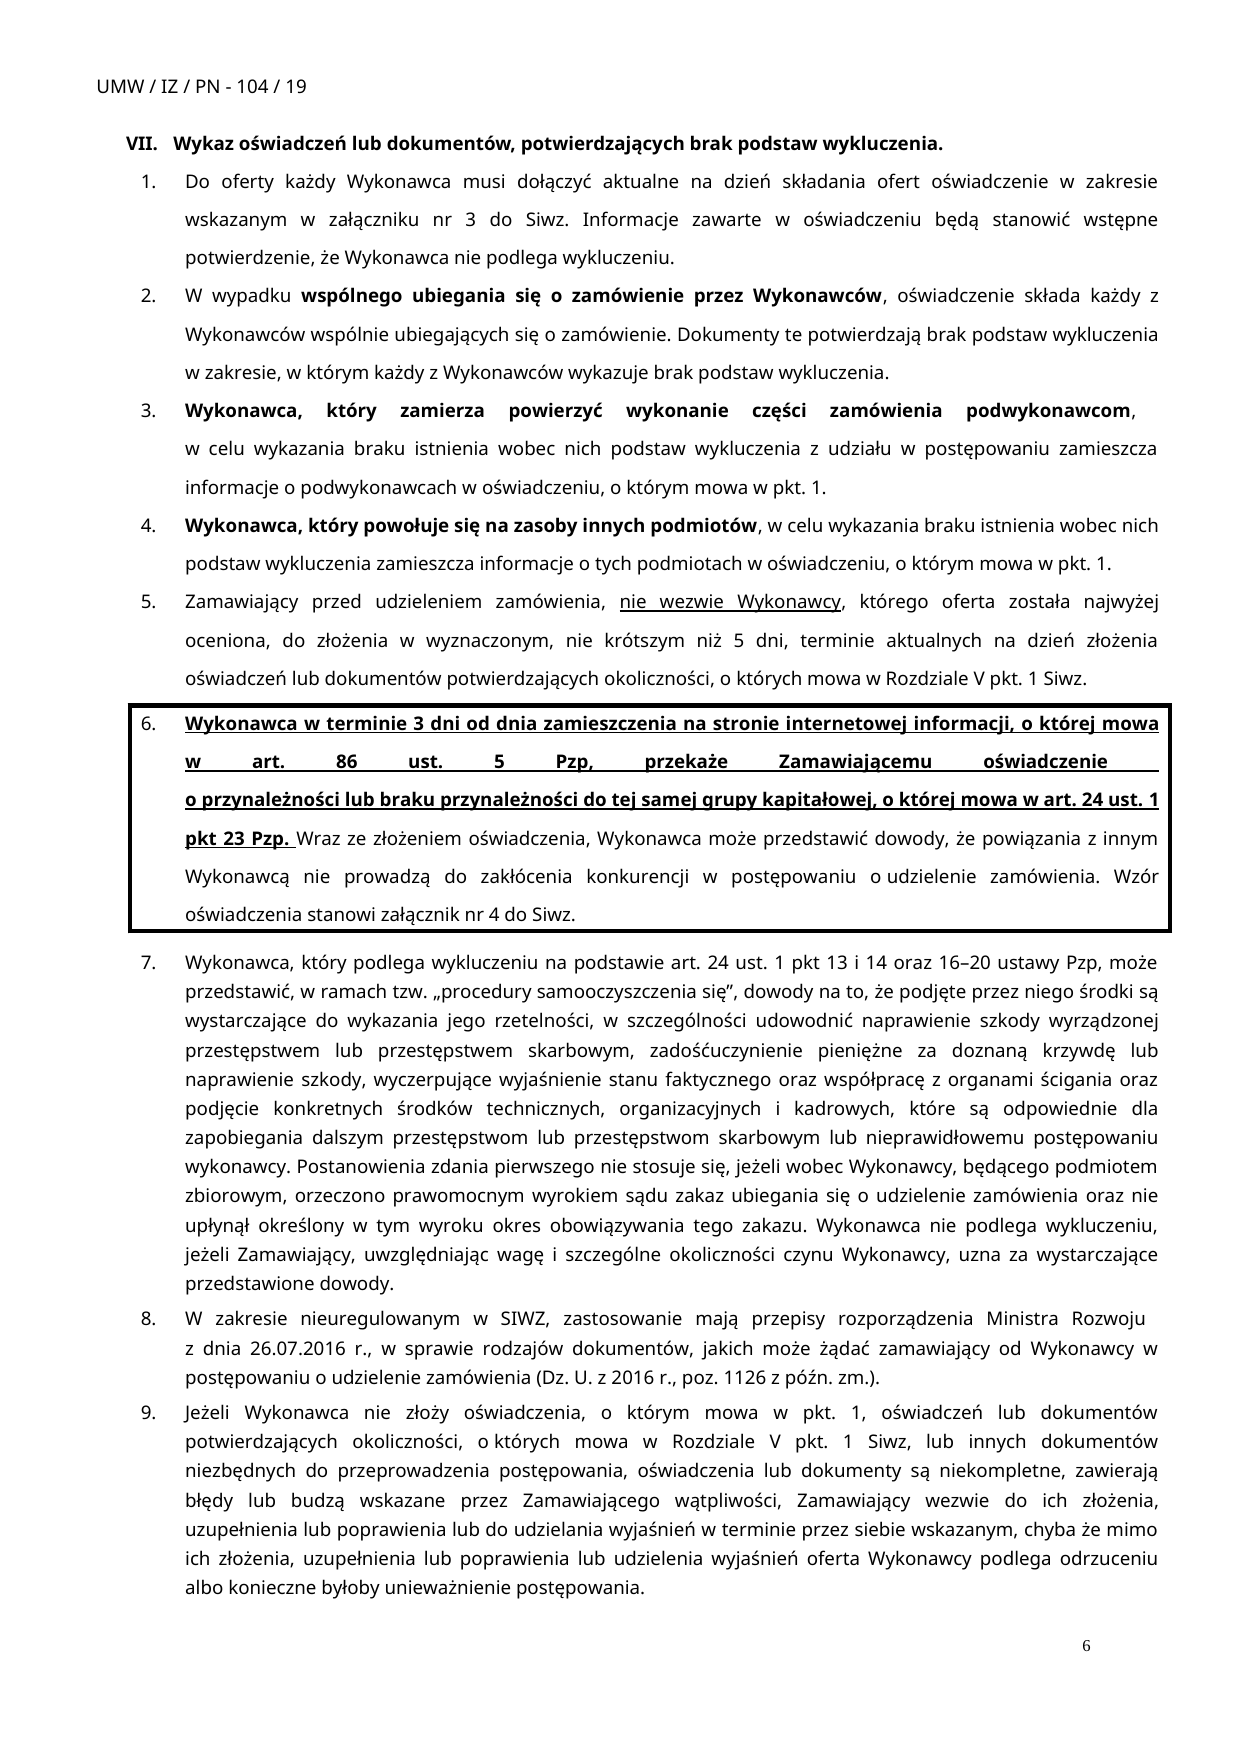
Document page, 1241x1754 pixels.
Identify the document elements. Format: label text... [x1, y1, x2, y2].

list W zakresie nieuregulowanym w SIWZ, zastosowanie mają przepisy rozporządzenia Ministra Rozwoju z dnia 26.07.2016 r., w sprawie rodzajów dokumentów, jakich może żądać zamawiający od Wykonawcy w postępowaniu o udzielenie zamówienia (Dz. U. z 2016 r., poz. 1126 z późn. zm.). [141, 1302, 1159, 1390]
list Wykonawca w terminie 3 dni od dnia zamieszczenia na stronie internetowej informacji, o której mowa w art. 86 ust. 5 Pzp, przekaże Zamawiającemu oświadczenie o przynależności lub braku przynależności do tej samej grupy kapitałowej, o której mowa w art. 24 ust. 1 pkt 23 Pzp. Wraz ze złożeniem oświadczenia, Wykonawca może przedstawić dowody, że powiązania z innym Wykonawcą nie prowadzą do zakłócenia konkurencji w postępowaniu o udzielenie zamówienia. Wzór oświadczenia stanowi załącznik nr 4 do Siwz. [132, 708, 1168, 929]
list Jeżeli Wykonawca nie złoży oświadczenia, o którym mowa w pkt. 1, oświadczeń lub dokumentów potwierdzających okoliczności, o których mowa w Rozdziale V pkt. 1 Siwz, lub innych dokumentów niezbędnych do przeprowadzenia postępowania, oświadczenia lub dokumenty są niekompletne, zawierają błędy lub budzą wskazane przez Zamawiającego wątpliwości, Zamawiający wezwie do ich złożenia, uzupełnienia lub poprawienia lub do udzielania wyjaśnień w terminie przez siebie wskazanym, chyba że mimo ich złożenia, uzupełnienia lub poprawienia lub udzielenia wyjaśnień oferta Wykonawcy podlega odrzuceniu albo konieczne byłoby unieważnienie postępowania. [141, 1396, 1159, 1600]
list W wypadku wspólnego ubiegania się o zamówienie przez Wykonawców, oświadczenie składa każdy z Wykonawców wspólnie ubiegających się o zamówienie. Dokumenty te potwierdzają brak podstaw wykluczenia w zakresie, w którym każdy z Wykonawców wykazuje brak podstaw wykluczenia. [141, 283, 1159, 385]
list Wykonawca, który powołuje się na zasoby innych podmiotów, w celu wykazania braku istnienia wobec nich podstaw wykluczenia zamieszcza informacje o tych podmiotach w oświadczeniu, o którym mowa w pkt. 1. [141, 512, 1159, 576]
subtitle Wykaz oświadczeń lub dokumentów, potwierdzających brak podstaw wykluczenia. [126, 130, 1159, 155]
list Wykonawca, który podlega wykluczeniu na podstawie art. 24 ust. 1 pkt 13 i 14 oraz 16–20 ustawy Pzp, może przedstawić, w ramach tzw. „procedury samooczyszczenia się”, dowody na to, że podjęte przez niego środki są wystarczające do wykazania jego rzetelności, w szczególności udowodnić naprawienie szkody wyrządzonej przestępstwem lub przestępstwem skarbowym, zadośćuczynienie pieniężne za doznaną krzywdę lub naprawienie szkody, wyczerpujące wyjaśnienie stanu faktycznego oraz współpracę z organami ścigania oraz podjęcie konkretnych środków technicznych, organizacyjnych i kadrowych, które są odpowiednie dla zapobiegania dalszym przestępstwom lub przestępstwom skarbowym lub nieprawidłowemu postępowaniu wykonawcy. Postanowienia zdania pierwszego nie stosuje się, jeżeli wobec Wykonawcy, będącego podmiotem zbiorowym, orzeczono prawomocnym wyrokiem sądu zakaz ubiegania się o udzielenie zamówienia oraz nie upłynął określony w tym wyroku okres obowiązywania tego zakazu. Wykonawca nie podlega wykluczeniu, jeżeli Zamawiający, uwzględniając wagę i szczególne okoliczności czynu Wykonawcy, uzna za wystarczające przedstawione dowody. [141, 946, 1159, 1296]
list Zamawiający przed udzieleniem zamówienia, nie wezwie Wykonawcy, którego oferta została najwyżej oceniona, do złożenia w wyznaczonym, nie krótszym niż 5 dni, terminie aktualnych na dzień złożenia oświadczeń lub dokumentów potwierdzających okoliczności, o których mowa w Rozdziale V pkt. 1 Siwz. [141, 589, 1159, 691]
list Do oferty każdy Wykonawca musi dołączyć aktualne na dzień składania ofert oświadczenie w zakresie wskazanym w załączniku nr 3 do Siwz. Informacje zawarte w oświadczeniu będą stanowić wstępne potwierdzenie, że Wykonawca nie podlega wykluczeniu. [141, 168, 1159, 270]
list Wykonawca, który zamierza powierzyć wykonanie części zamówienia podwykonawcom, w celu wykazania braku istnienia wobec nich podstaw wykluczenia z udziału w postępowaniu zamieszcza informacje o podwykonawcach w oświadczeniu, o którym mowa w pkt. 1. [141, 397, 1159, 499]
